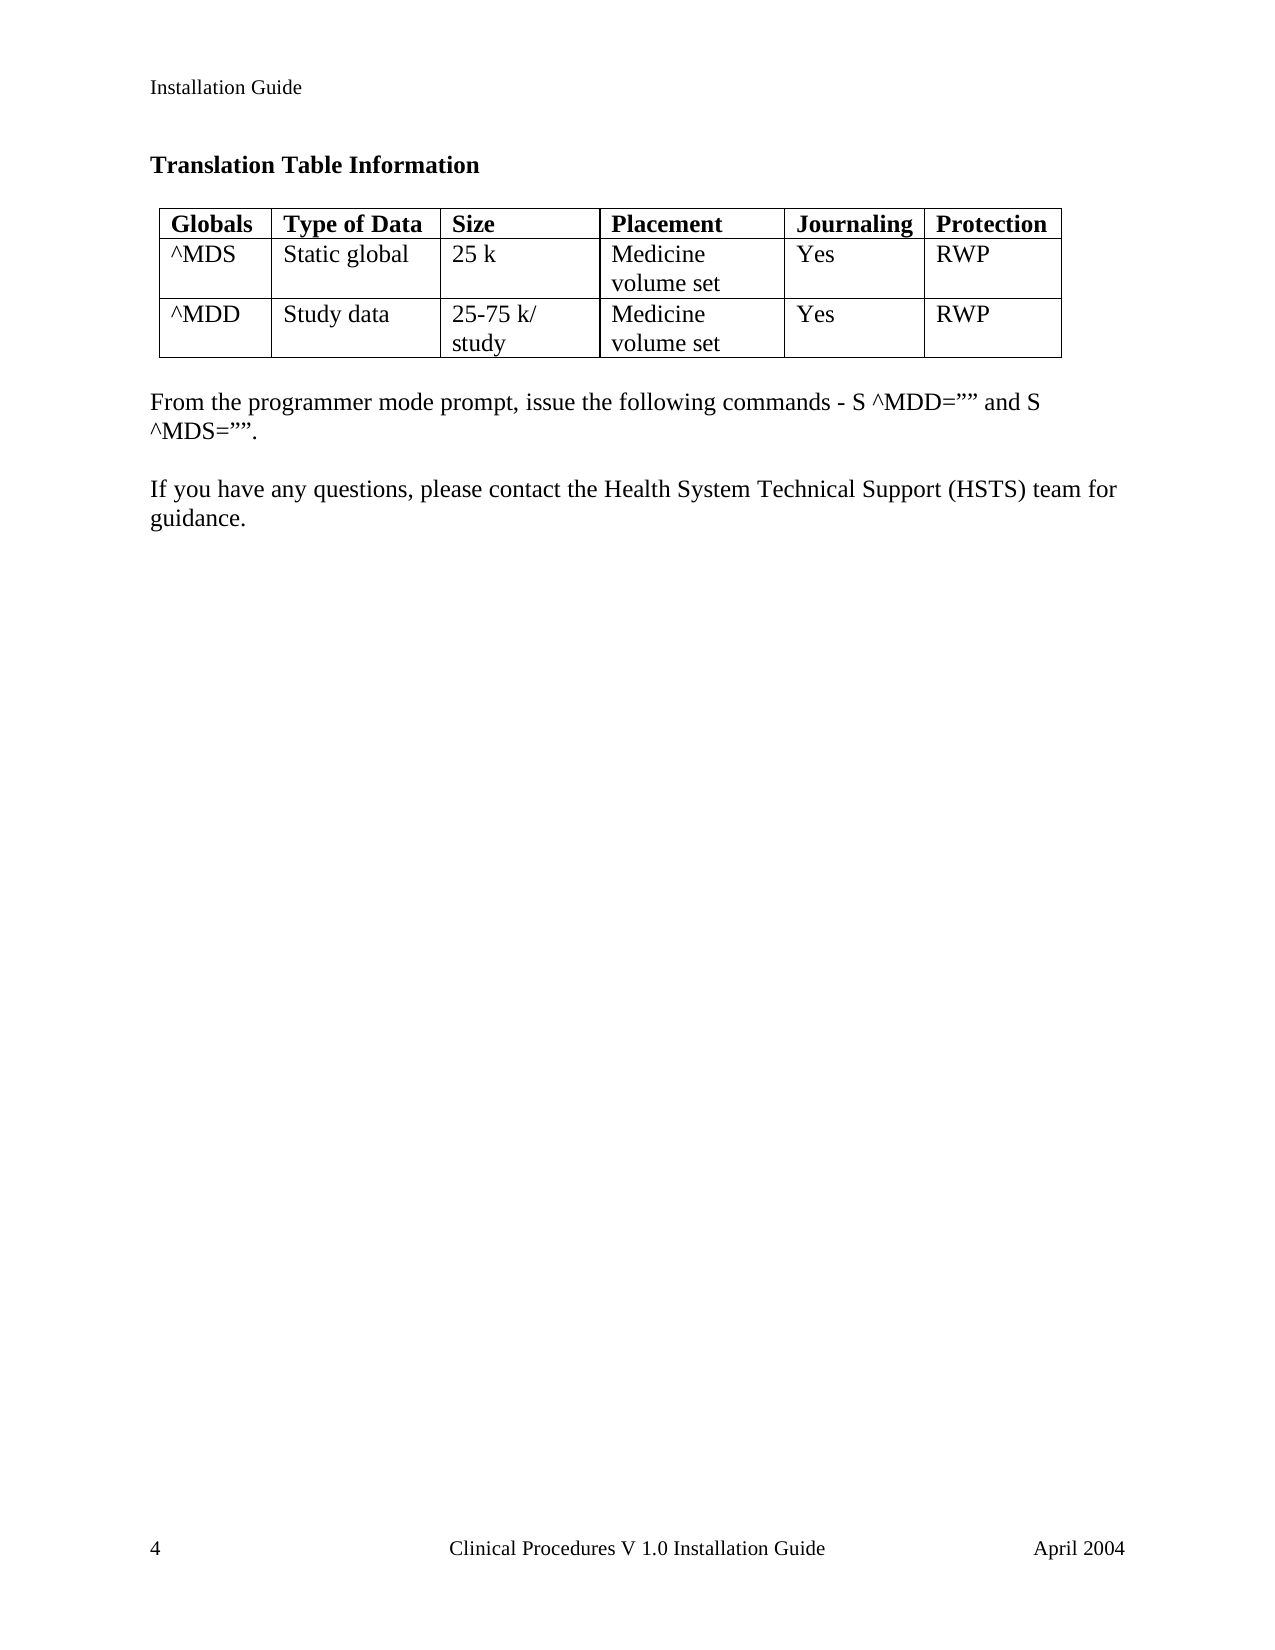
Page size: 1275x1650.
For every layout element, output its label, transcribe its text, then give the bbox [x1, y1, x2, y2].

table_cell Medicine volume set [601, 299, 784, 357]
text Translation Table Information [150, 150, 1125, 179]
table_header Globals [160, 209, 271, 238]
table_cell Medicine volume set [601, 239, 784, 297]
text If you have any questions, please contact the Health System Technical Support (HSTS) team for guidance. [150, 474, 1125, 532]
table_header Protection [925, 209, 1061, 238]
table_header Journaling [785, 209, 924, 238]
text From the programmer mode prompt, issue the following commands - S ^MDD=”” and S ^MDS=””. [150, 387, 1125, 445]
table_cell RWP [925, 239, 1061, 297]
table_cell Yes [785, 299, 924, 357]
table_cell Static global [272, 239, 440, 297]
table_header Type of Data [272, 209, 440, 238]
table_cell ^MDS [160, 239, 271, 297]
table_cell 25 k [441, 239, 599, 297]
table_cell Study data [272, 299, 440, 357]
table_cell RWP [925, 299, 1061, 357]
table_cell Yes [785, 239, 924, 297]
table_cell 25-75 k/ study [441, 299, 599, 357]
table_header Size [441, 209, 599, 238]
table_header Placement [601, 209, 784, 238]
table_cell ^MDD [160, 299, 271, 357]
